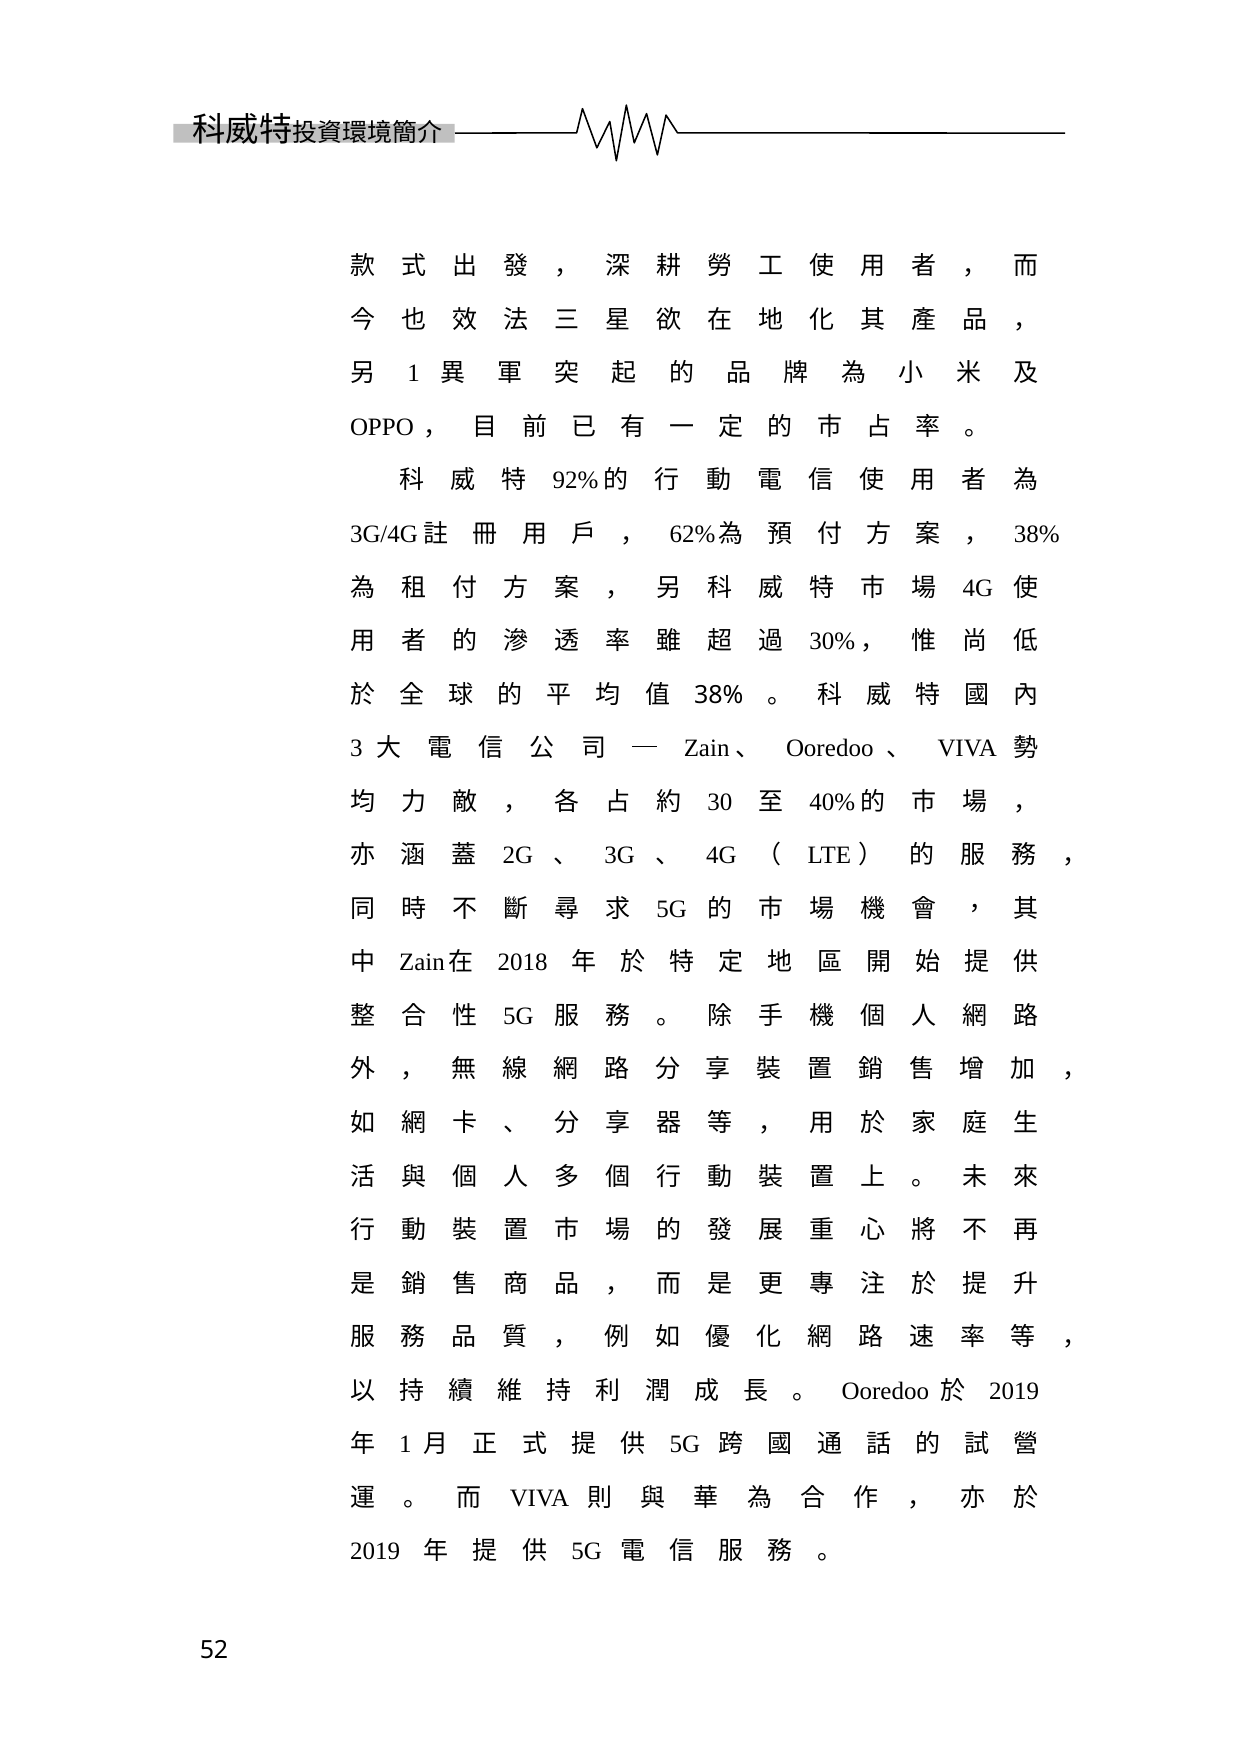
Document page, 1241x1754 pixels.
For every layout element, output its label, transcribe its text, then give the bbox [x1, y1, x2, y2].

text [325, 237, 1063, 451]
text 科威特92%的行動電信使用者為3G/4G註冊用戶，62%為預付方案，38%為租付方案，另科威特市場4G使用者的滲透率雖超過30%，惟尚低於全球的平均值38%。科威特國內3大電信公司─Zain、Ooredoo、VIVA勢均力敵，各占約30至40%的市場，亦涵蓋2G、3G、4G（LTE）的服務，同時不斷尋求5G的市場機會，其中Zain在2018年於特定地區開始提供整合性5G服務。除手機個人網路外，無線網路分享裝置銷售增加，如網卡、分享器等，用於家庭生活與個人多個行動裝置上。未來行動裝置市場的發展重心將不再是銷售商品，而是更專注於提升服務品質，例如優化網路速率等，以持續維持利潤成長。Ooredoo於2019年1月正式提供5G跨國通話的試營運。而VIVA則與華為合作，亦於2019年提供5G電信服務。 [325, 451, 1063, 1576]
